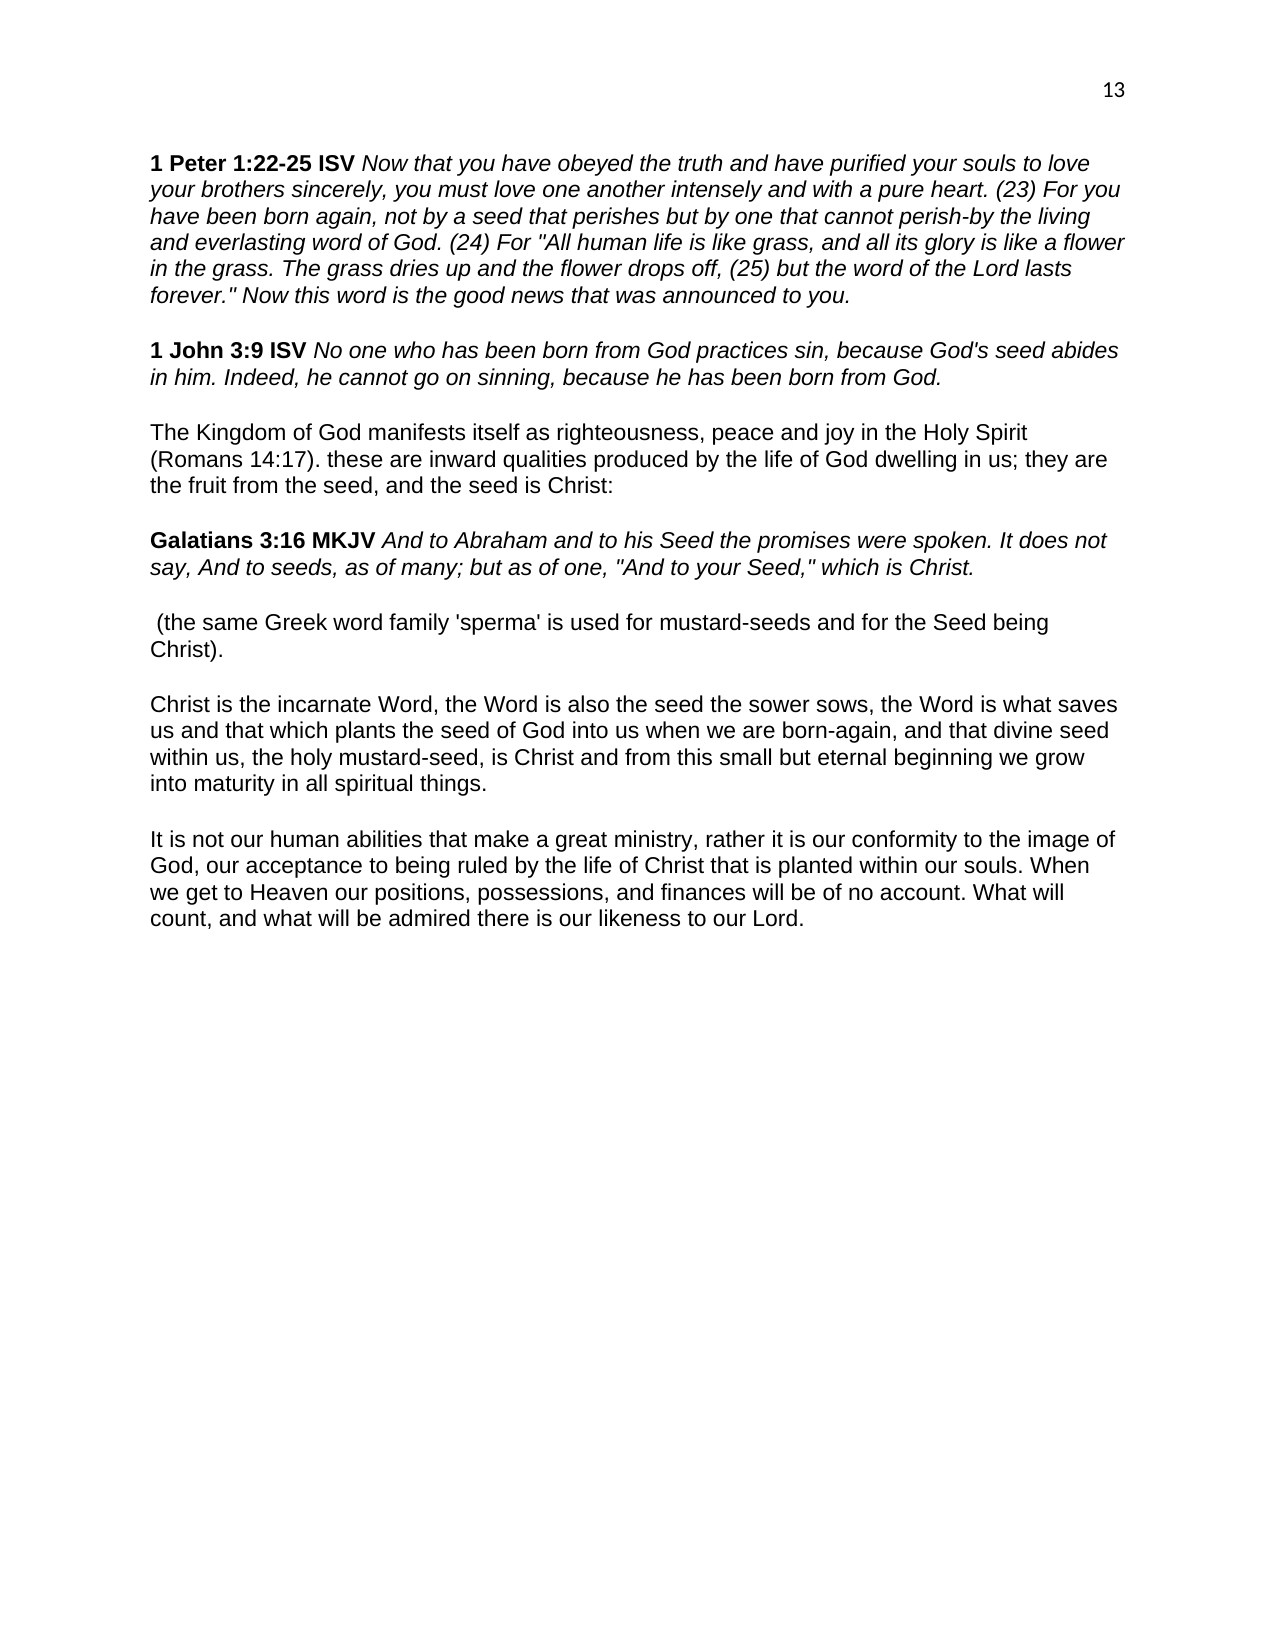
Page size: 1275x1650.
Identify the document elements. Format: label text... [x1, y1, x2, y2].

text The Kingdom of God manifests itself as righteousness, peace and joy in the Holy Spirit (Romans 14:17). these are inward qualities produced by the life of God dwelling in us; they are the fruit from the seed, and the seed is Christ: [150, 419, 1125, 498]
text 1 John 3:9 ISV No one who has been born from God practices sin, because God's seed abides in him. Indeed, he cannot go on sinning, because he has been born from God. [150, 337, 1125, 390]
text 1 Peter 1:22-25 ISV Now that you have obeyed the truth and have purified your souls to love your brothers sincerely, you must love one another intensely and with a pure heart. (23) For you have been born again, not by a seed that perishes but by one that cannot perish-by the living and everlasting word of God. (24) For "All human life is like grass, and all its glory is like a flower in the grass. The grass dries up and the flower drops off, (25) but the word of the Lord lasts forever." Now this word is the good news that was announced to you. [150, 150, 1125, 308]
text It is not our human abilities that make a great ministry, rather it is our conformity to the image of God, our acceptance to being ruled by the life of Christ that is planted within our souls. When we get to Heaven our positions, possessions, and finances will be of no account. What will count, and what will be admired there is our likeness to our Lord. [150, 826, 1125, 931]
text Christ is the incarnate Word, the Word is also the seed the sower sows, the Word is what saves us and that which plants the seed of God into us when we are born-again, and that divine seed within us, the holy mustard-seed, is Christ and from this small but eternal beginning we grow into maturity in all spiritual things. [150, 691, 1125, 797]
text Galatians 3:16 MKJV And to Abraham and to his Seed the promises were spoken. It does not say, And to seeds, as of many; but as of one, "And to your Seed," which is Christ. [150, 527, 1125, 580]
text (the same Greek word family 'sperma' is used for mustard-seeds and for the Seed being Christ). [150, 609, 1125, 662]
